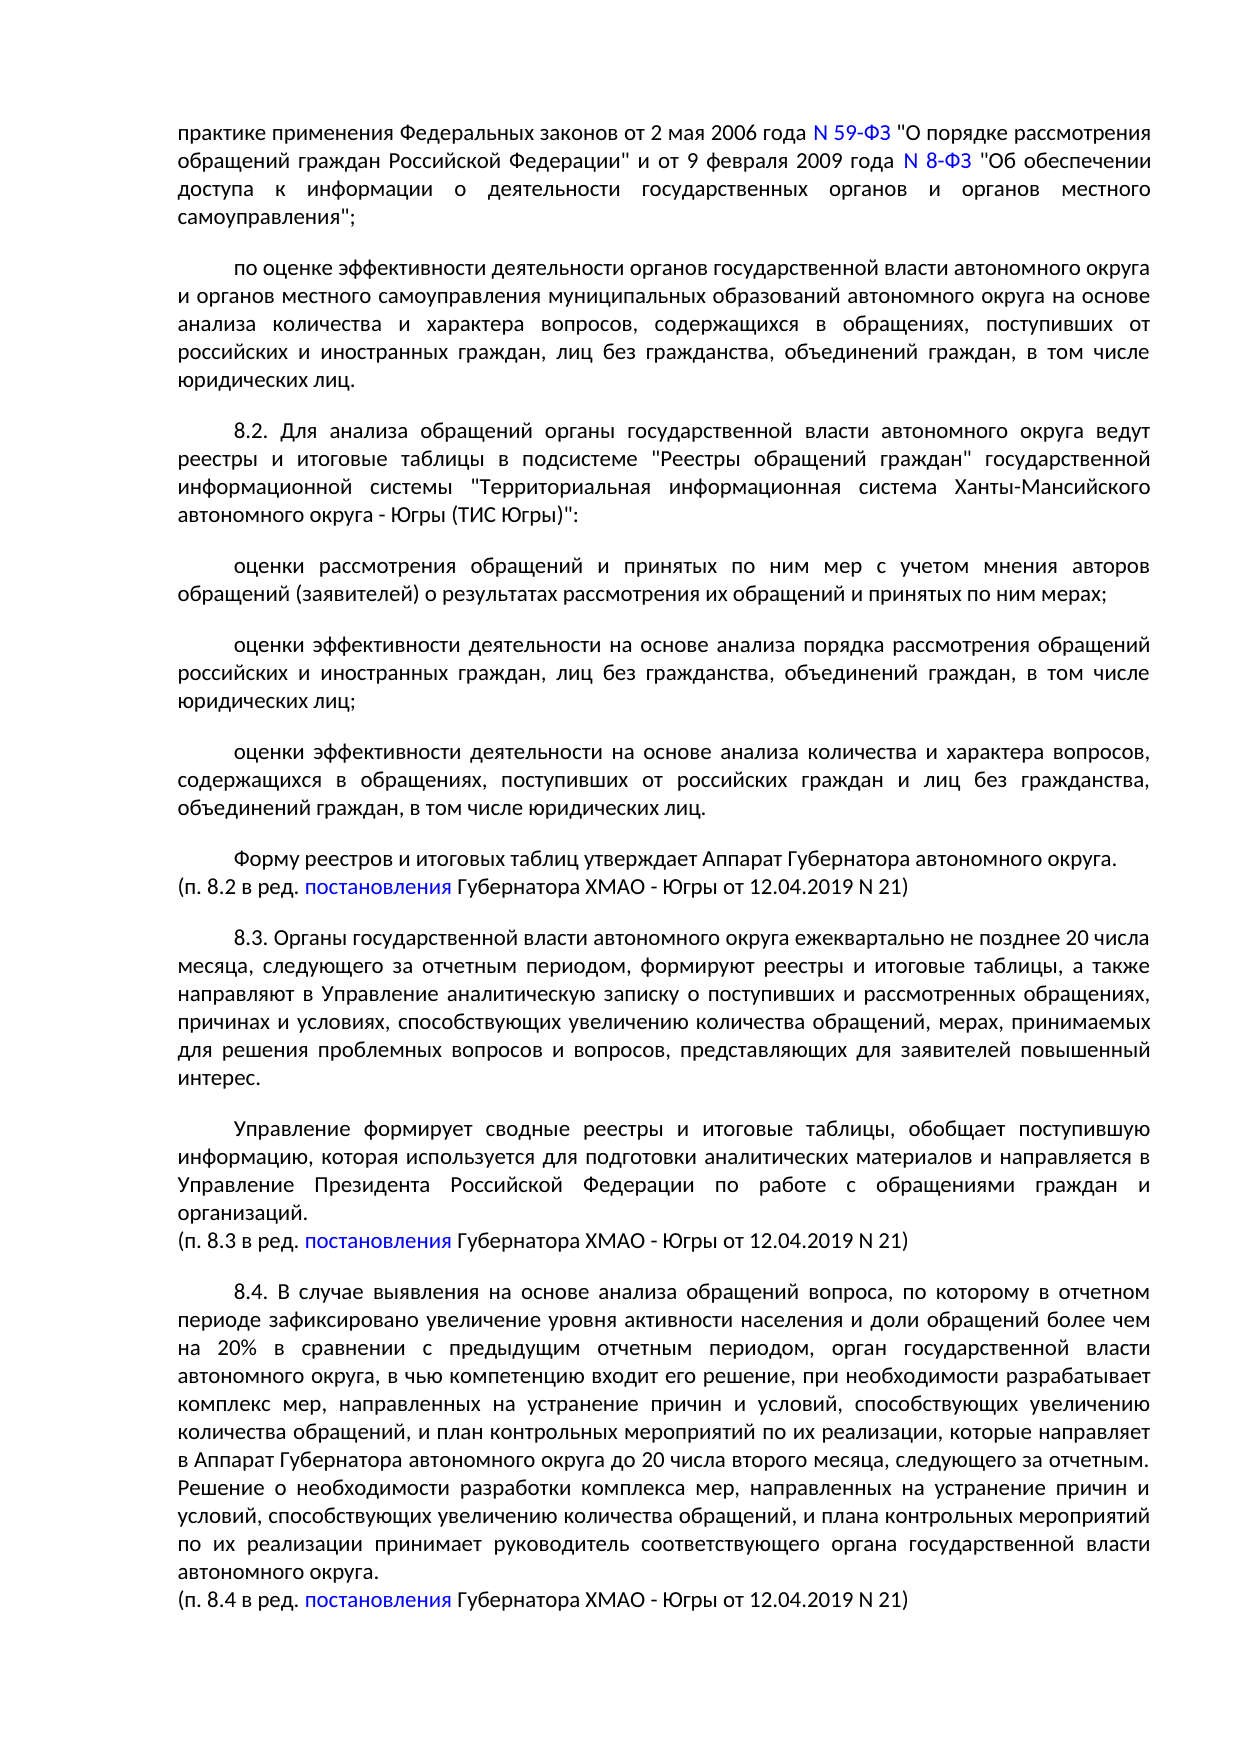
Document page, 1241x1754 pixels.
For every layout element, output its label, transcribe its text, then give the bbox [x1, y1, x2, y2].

text 8.4. В случае выявления на основе анализа обращений вопроса, по которому в отчетном периоде зафиксировано увеличение уровня активности населения и доли обращений более чем на 20% в сравнении с предыдущим отчетным периодом, орган государственной власти автономного округа, в чью компетенцию входит его решение, при необходимости разрабатывает комплекс мер, направленных на устранение причин и условий, способствующих увеличению количества обращений, и план контрольных мероприятий по их реализации, которые направляет в Аппарат Губернатора автономного округа до 20 числа второго месяца, следующего за отчетным. Решение о необходимости разработки комплекса мер, направленных на устранение причин и условий, способствующих увеличению количества обращений, и плана контрольных мероприятий по их реализации принимает руководитель соответствующего органа государственной власти автономного округа. [177, 1277, 1152, 1585]
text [177, 118, 1152, 230]
text Управление формирует сводные реестры и итоговые таблицы, обобщает поступившую информацию, которая используется для подготовки аналитических материалов и направляется в Управление Президента Российской Федерации по работе с обращениями граждан и организаций. [177, 1114, 1152, 1226]
text (п. 8.4 в ред. постановления Губернатора ХМАО - Югры от 12.04.2019 N 21) [177, 1585, 1152, 1613]
text (п. 8.2 в ред. постановления Губернатора ХМАО - Югры от 12.04.2019 N 21) [177, 872, 1152, 900]
text (п. 8.3 в ред. постановления Губернатора ХМАО - Югры от 12.04.2019 N 21) [177, 1226, 1152, 1254]
text Форму реестров и итоговых таблиц утверждает Аппарат Губернатора автономного округа. [177, 844, 1152, 872]
text 8.2. Для анализа обращений органы государственной власти автономного округа ведут реестры и итоговые таблицы в подсистеме "Реестры обращений граждан" государственной информационной системы "Территориальная информационная система Ханты-Мансийского автономного округа - Югры (ТИС Югры)": [177, 416, 1152, 528]
text оценки рассмотрения обращений и принятых по ним мер с учетом мнения авторов обращений (заявителей) о результатах рассмотрения их обращений и принятых по ним мерах; [177, 551, 1152, 607]
text оценки эффективности деятельности на основе анализа порядка рассмотрения обращений российских и иностранных граждан, лиц без гражданства, объединений граждан, в том числе юридических лиц; [177, 630, 1152, 714]
text оценки эффективности деятельности на основе анализа количества и характера вопросов, содержащихся в обращениях, поступивших от российских граждан и лиц без гражданства, объединений граждан, в том числе юридических лиц. [177, 737, 1152, 821]
text 8.3. Органы государственной власти автономного округа ежеквартально не позднее 20 числа месяца, следующего за отчетным периодом, формируют реестры и итоговые таблицы, а также направляют в Управление аналитическую записку о поступивших и рассмотренных обращениях, причинах и условиях, способствующих увеличению количества обращений, мерах, принимаемых для решения проблемных вопросов и вопросов, представляющих для заявителей повышенный интерес. [177, 923, 1152, 1091]
text по оценке эффективности деятельности органов государственной власти автономного округа и органов местного самоуправления муниципальных образований автономного округа на основе анализа количества и характера вопросов, содержащихся в обращениях, поступивших от российских и иностранных граждан, лиц без гражданства, объединений граждан, в том числе юридических лиц. [177, 253, 1152, 393]
